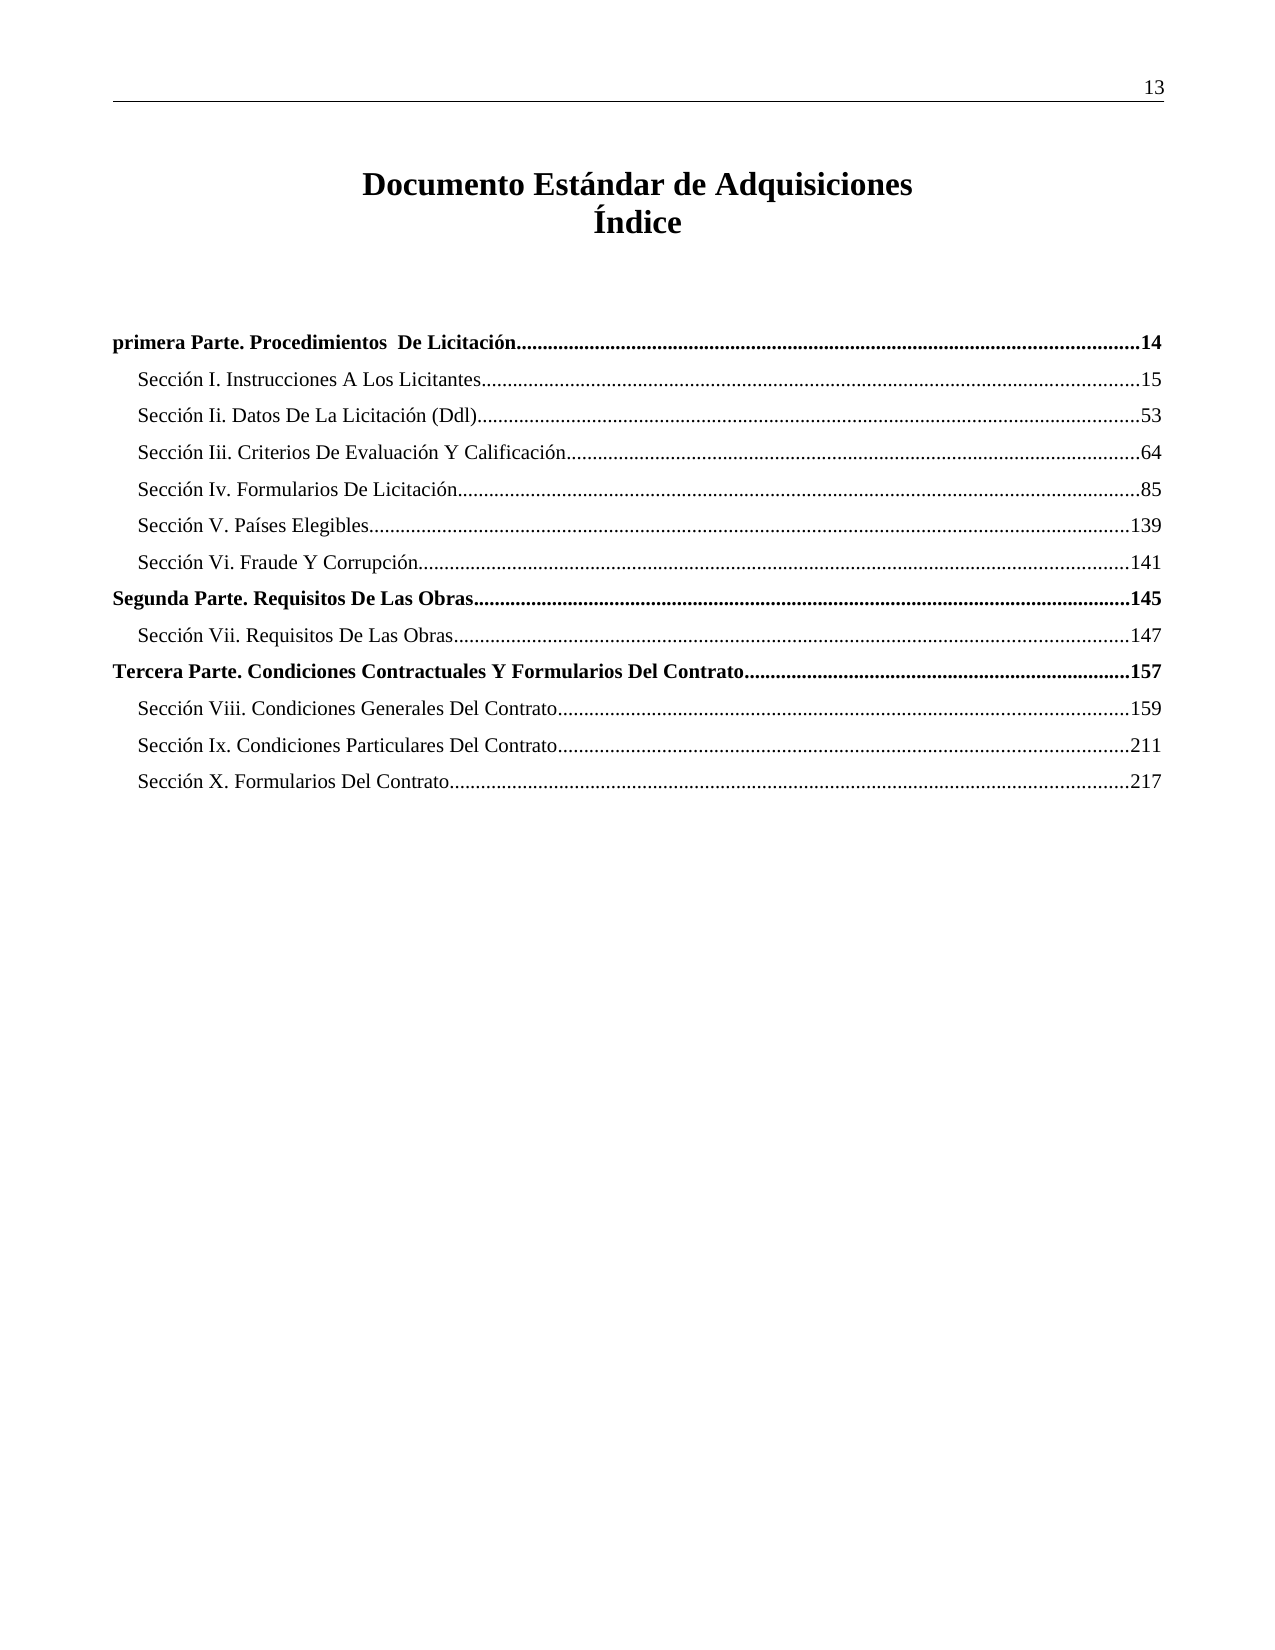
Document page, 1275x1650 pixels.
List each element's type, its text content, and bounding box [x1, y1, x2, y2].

text Sección Vii. Requisitos De Las Obras 147 [137, 623, 1162, 647]
text primera Parte. Procedimientos De Licitación 14 [112, 330, 1162, 354]
text Sección Ii. Datos De La Licitación (Ddl) 53 [137, 403, 1162, 427]
text Sección Iv. Formularios De Licitación 85 [137, 477, 1162, 501]
text Sección Viii. Condiciones Generales Del Contrato 159 [137, 696, 1162, 720]
text Segunda Parte. Requisitos De Las Obras 145 [112, 586, 1162, 610]
text Sección V. Países Elegibles 139 [137, 513, 1162, 537]
text Sección Iii. Criterios De Evaluación Y Calificación 64 [137, 440, 1162, 464]
text Sección Ix. Condiciones Particulares Del Contrato 211 [137, 732, 1162, 757]
text Sección Vi. Fraude Y Corrupción 141 [137, 550, 1162, 574]
text Índice [112, 203, 1162, 241]
text Sección I. Instrucciones A Los Licitantes 15 [137, 367, 1162, 391]
text Sección X. Formularios Del Contrato 217 [137, 769, 1162, 793]
text Documento Estándar de Adquisiciones [112, 164, 1162, 203]
text Tercera Parte. Condiciones Contractuales Y Formularios Del Contrato 157 [112, 659, 1162, 683]
